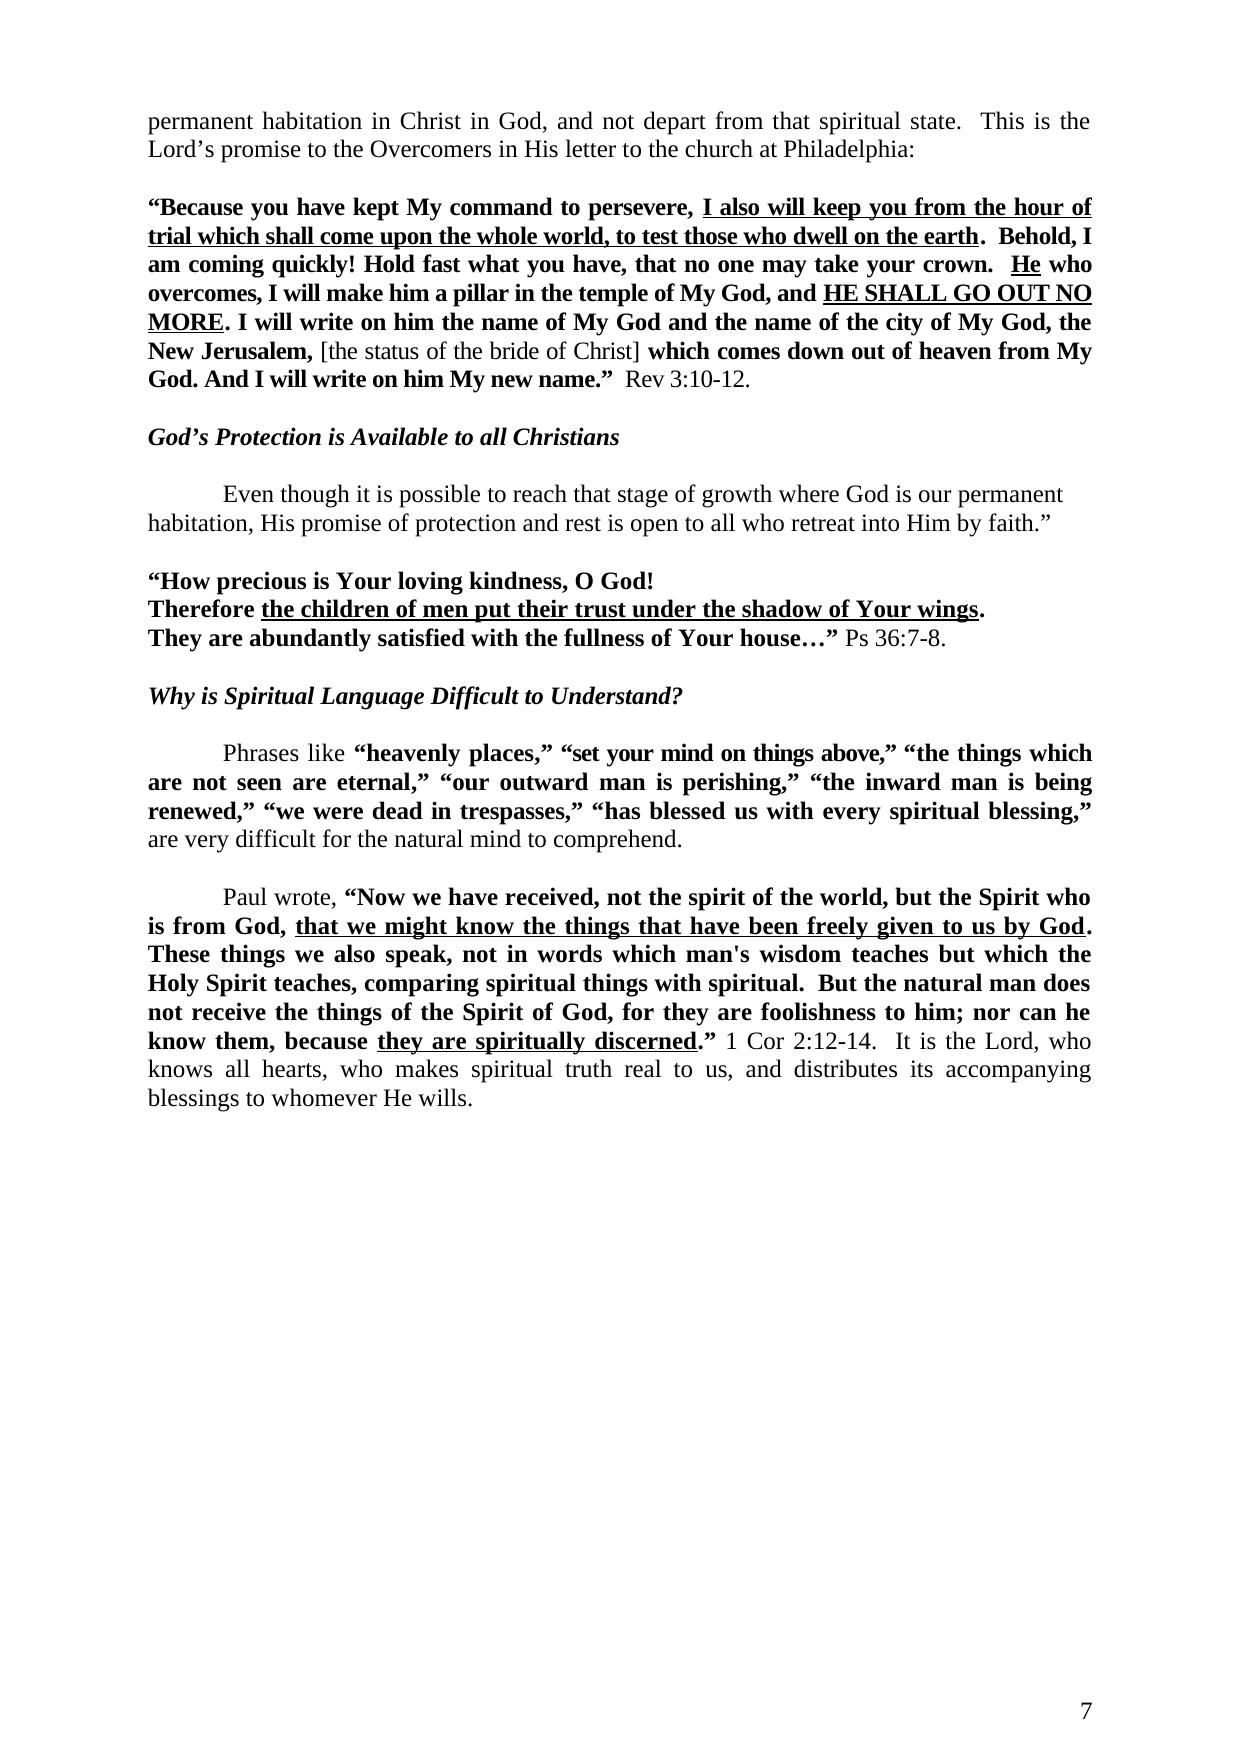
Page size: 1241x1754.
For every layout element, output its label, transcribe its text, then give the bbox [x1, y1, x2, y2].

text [148, 106, 1092, 163]
text “How precious is Your loving kindness, O God! [148, 566, 1092, 594]
text “Because you have kept My command to persevere, I also will keep you from the hour of trial which shall come upon the whole world, to test those who dwell on the earth. Behold, I am coming quickly! Hold fast what you have, that no one may take your crown. He who overcomes, I will make him a pillar in the temple of My God, and he shall go out no more. I will write on him the name of My God and the name of the city of My God, the New Jerusalem, [the status of the bride of Christ] which comes down out of heaven from My God. And I will write on him My new name.” Rev 3:10-12. [148, 192, 1092, 393]
text They are abundantly satisfied with the fullness of Your house…” Ps 36:7-8. [148, 623, 1092, 652]
text Phrases like “heavenly places,” “set your mind on things above,” “the things which are not seen are eternal,” “our outward man is perishing,” “the inward man is being renewed,” “we were dead in trespasses,” “has blessed us with every spiritual blessing,” are very difficult for the natural mind to comprehend. [148, 738, 1092, 853]
subtitle God’s Protection is Available to all Christians [148, 422, 1092, 451]
text Why is Spiritual Language Difficult to Understand? [148, 681, 1092, 709]
text Even though it is possible to reach that stage of growth where God is our permanent habitation, His promise of protection and rest is open to all who retreat into Him by faith.” [148, 479, 1092, 537]
text Paul wrote, “Now we have received, not the spirit of the world, but the Spirit who is from God, that we might know the things that have been freely given to us by God. These things we also speak, not in words which man's wisdom teaches but which the Holy Spirit teaches, comparing spiritual things with spiritual. But the natural man does not receive the things of the Spirit of God, for they are foolishness to him; nor can he know them, because they are spiritually discerned.” 1 Cor 2:12-14. It is the Lord, who knows all hearts, who makes spiritual truth real to us, and distributes its accompanying blessings to whomever He wills. [148, 882, 1092, 1112]
text Therefore the children of men put their trust under the shadow of Your wings. [148, 594, 1092, 623]
